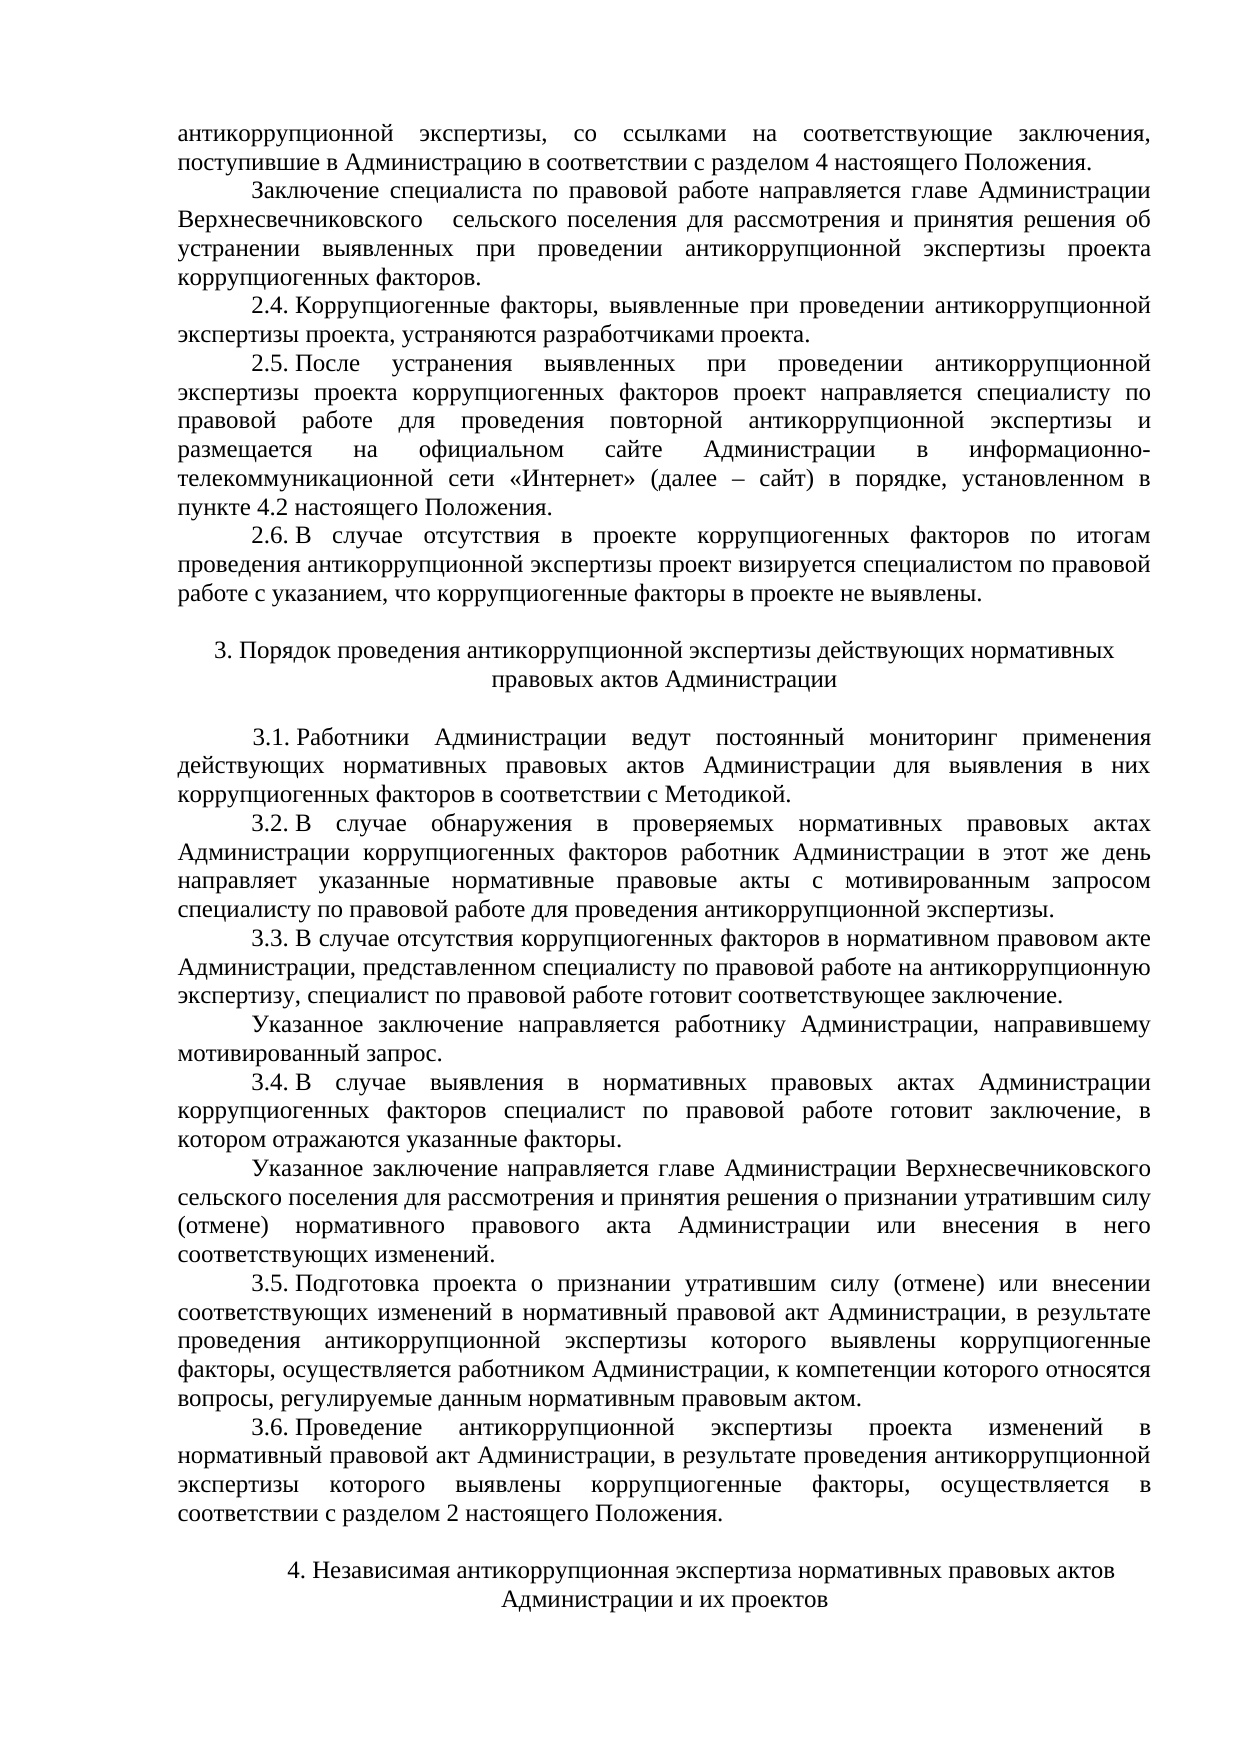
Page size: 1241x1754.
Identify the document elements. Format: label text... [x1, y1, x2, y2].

text 3.2. В случае обнаружения в проверяемых нормативных правовых актах Администрации коррупциогенных факторов работник Администрации в этот же день направляет указанные нормативные правовые акты с мотивированным запросом специалисту по правовой работе для проведения антикоррупционной экспертизы. [177, 808, 1152, 923]
text Заключение специалиста по правовой работе направляется главе Администрации Верхнесвечниковского сельского поселения для рассмотрения и принятия решения об устранении выявленных при проведении антикоррупционной экспертизы проекта коррупциогенных факторов. [177, 176, 1152, 291]
text 3.6. Проведение антикоррупционной экспертизы проекта изменений в нормативный правовой акт Администрации, в результате проведения антикоррупционной экспертизы которого выявлены коррупциогенные факторы, осуществляется в соответствии с разделом 2 настоящего Положения. [177, 1412, 1152, 1527]
text Указанное заключение направляется работнику Администрации, направившему мотивированный запрос. [177, 1009, 1152, 1067]
text 2.6. В случае отсутствия в проекте коррупциогенных факторов по итогам проведения антикоррупционной экспертизы проект визируется специалистом по правовой работе с указанием, что коррупциогенные факторы в проекте не выявлены. [177, 521, 1152, 607]
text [177, 118, 1152, 176]
text 3.4. В случае выявления в нормативных правовых актах Администрации коррупциогенных факторов специалист по правовой работе готовит заключение, в котором отражаются указанные факторы. [177, 1067, 1152, 1153]
text 3.3. В случае отсутствия коррупциогенных факторов в нормативном правовом акте Администрации, представленном специалисту по правовой работе на антикоррупционную экспертизу, специалист по правовой работе готовит соответствующее заключение. [177, 923, 1152, 1009]
text 3.5. Подготовка проекта о признании утратившим силу (отмене) или внесении соответствующих изменений в нормативный правовой акт Администрации, в результате проведения антикоррупционной экспертизы которого выявлены коррупциогенные факторы, осуществляется работником Администрации, к компетенции которого относятся вопросы, регулируемые данным нормативным правовым актом. [177, 1268, 1152, 1412]
text 2.4. Коррупциогенные факторы, выявленные при проведении антикоррупционной экспертизы проекта, устраняются разработчиками проекта. [177, 291, 1152, 348]
text 3.1. Работники Администрации ведут постоянный мониторинг применения действующих нормативных правовых актов Администрации для выявления в них коррупциогенных факторов в соответствии с Методикой. [177, 722, 1152, 808]
text 4. Независимая антикоррупционная экспертиза нормативных правовых актов Администрации и их проектов [177, 1556, 1152, 1613]
text 2.5. После устранения выявленных при проведении антикоррупционной экспертизы проекта коррупциогенных факторов проект направляется специалисту по правовой работе для проведения повторной антикоррупционной экспертизы и размещается на официальном сайте Администрации в информационно-телекоммуникационной сети «Интернет» (далее – сайт) в порядке, установленном в пункте 4.2 настоящего Положения. [177, 348, 1152, 521]
text 3. Порядок проведения антикоррупционной экспертизы действующих нормативных правовых актов Администрации [177, 636, 1152, 693]
text Указанное заключение направляется главе Администрации Верхнесвечниковского сельского поселения для рассмотрения и принятия решения о признании утратившим силу (отмене) нормативного правового акта Администрации или внесения в него соответствующих изменений. [177, 1153, 1152, 1268]
